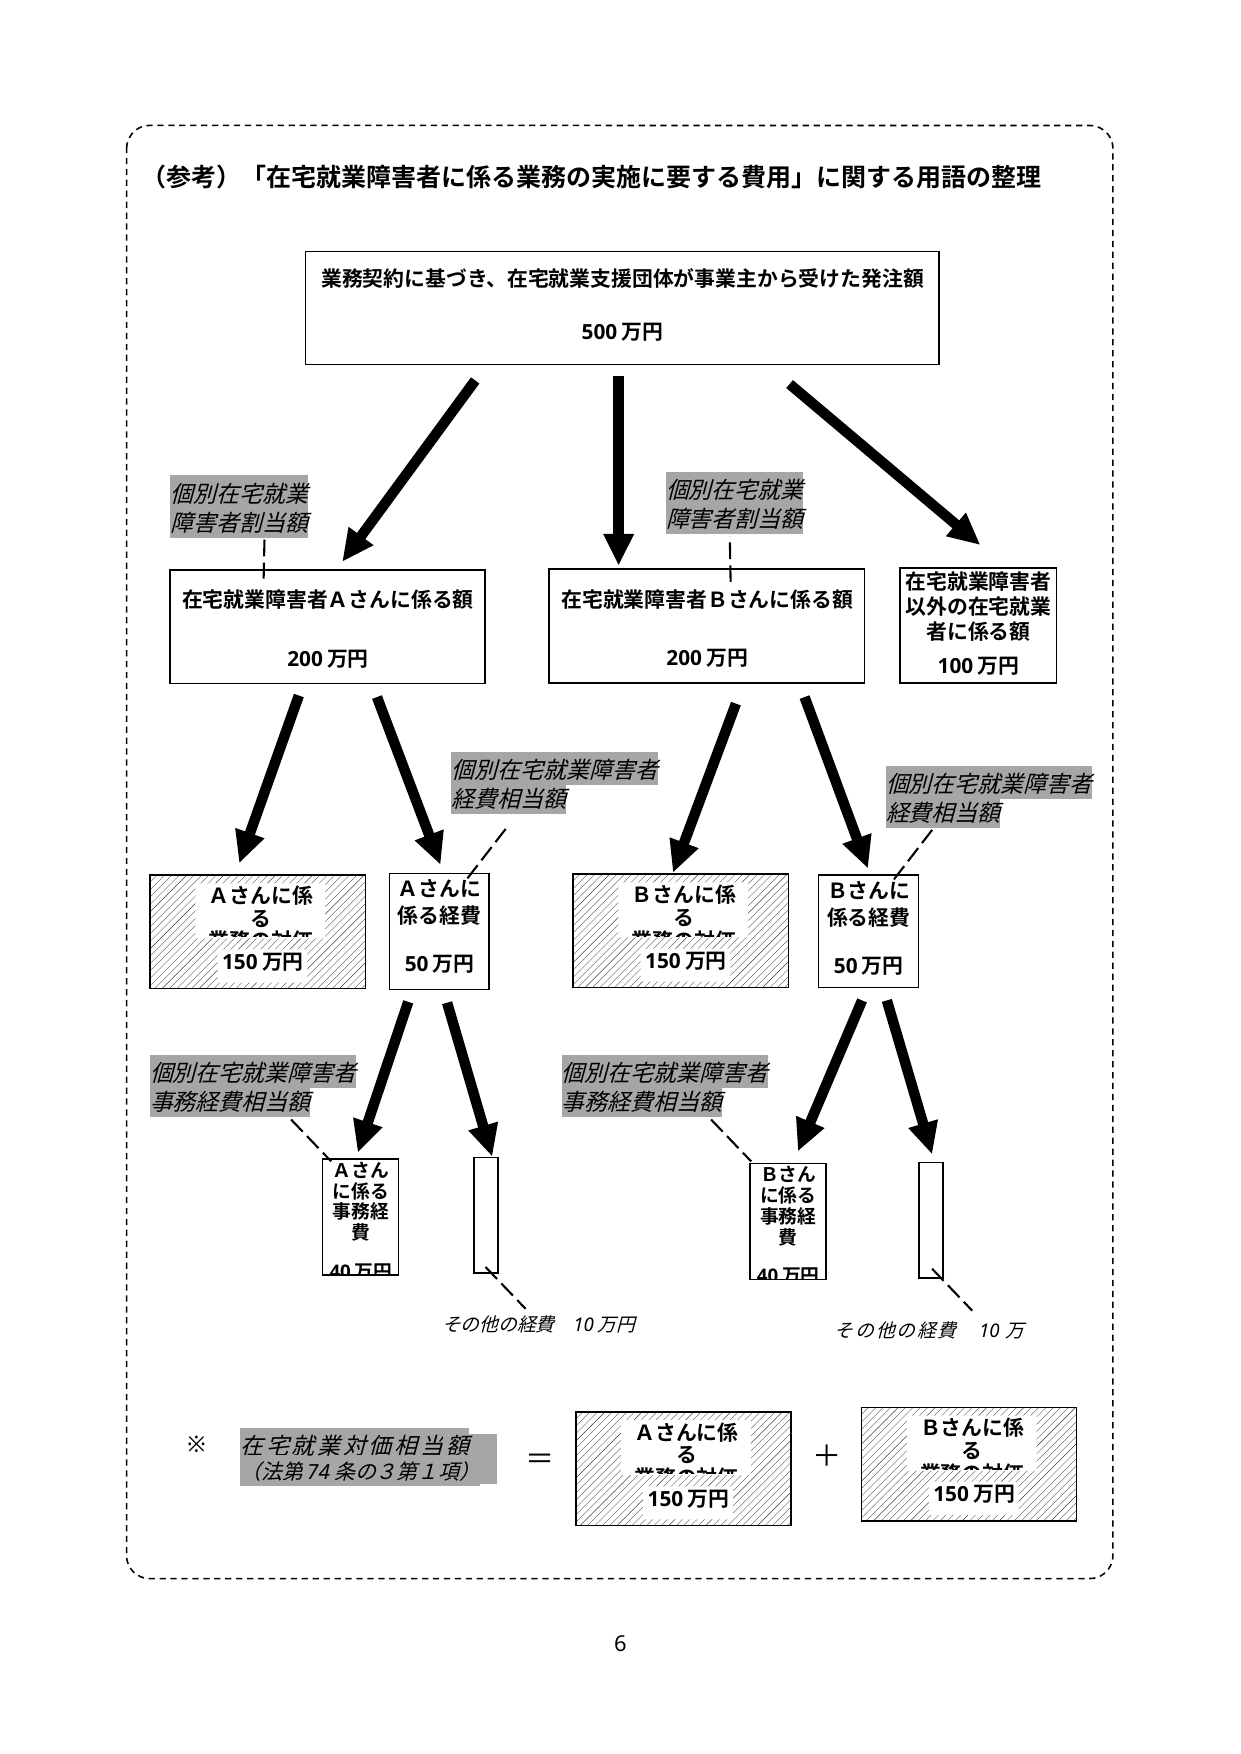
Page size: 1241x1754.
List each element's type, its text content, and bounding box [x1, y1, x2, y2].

text （参考）「在宅就業障害者に係る業務の実施に要する費用」に関する用語の整理 [118, 157, 1122, 194]
